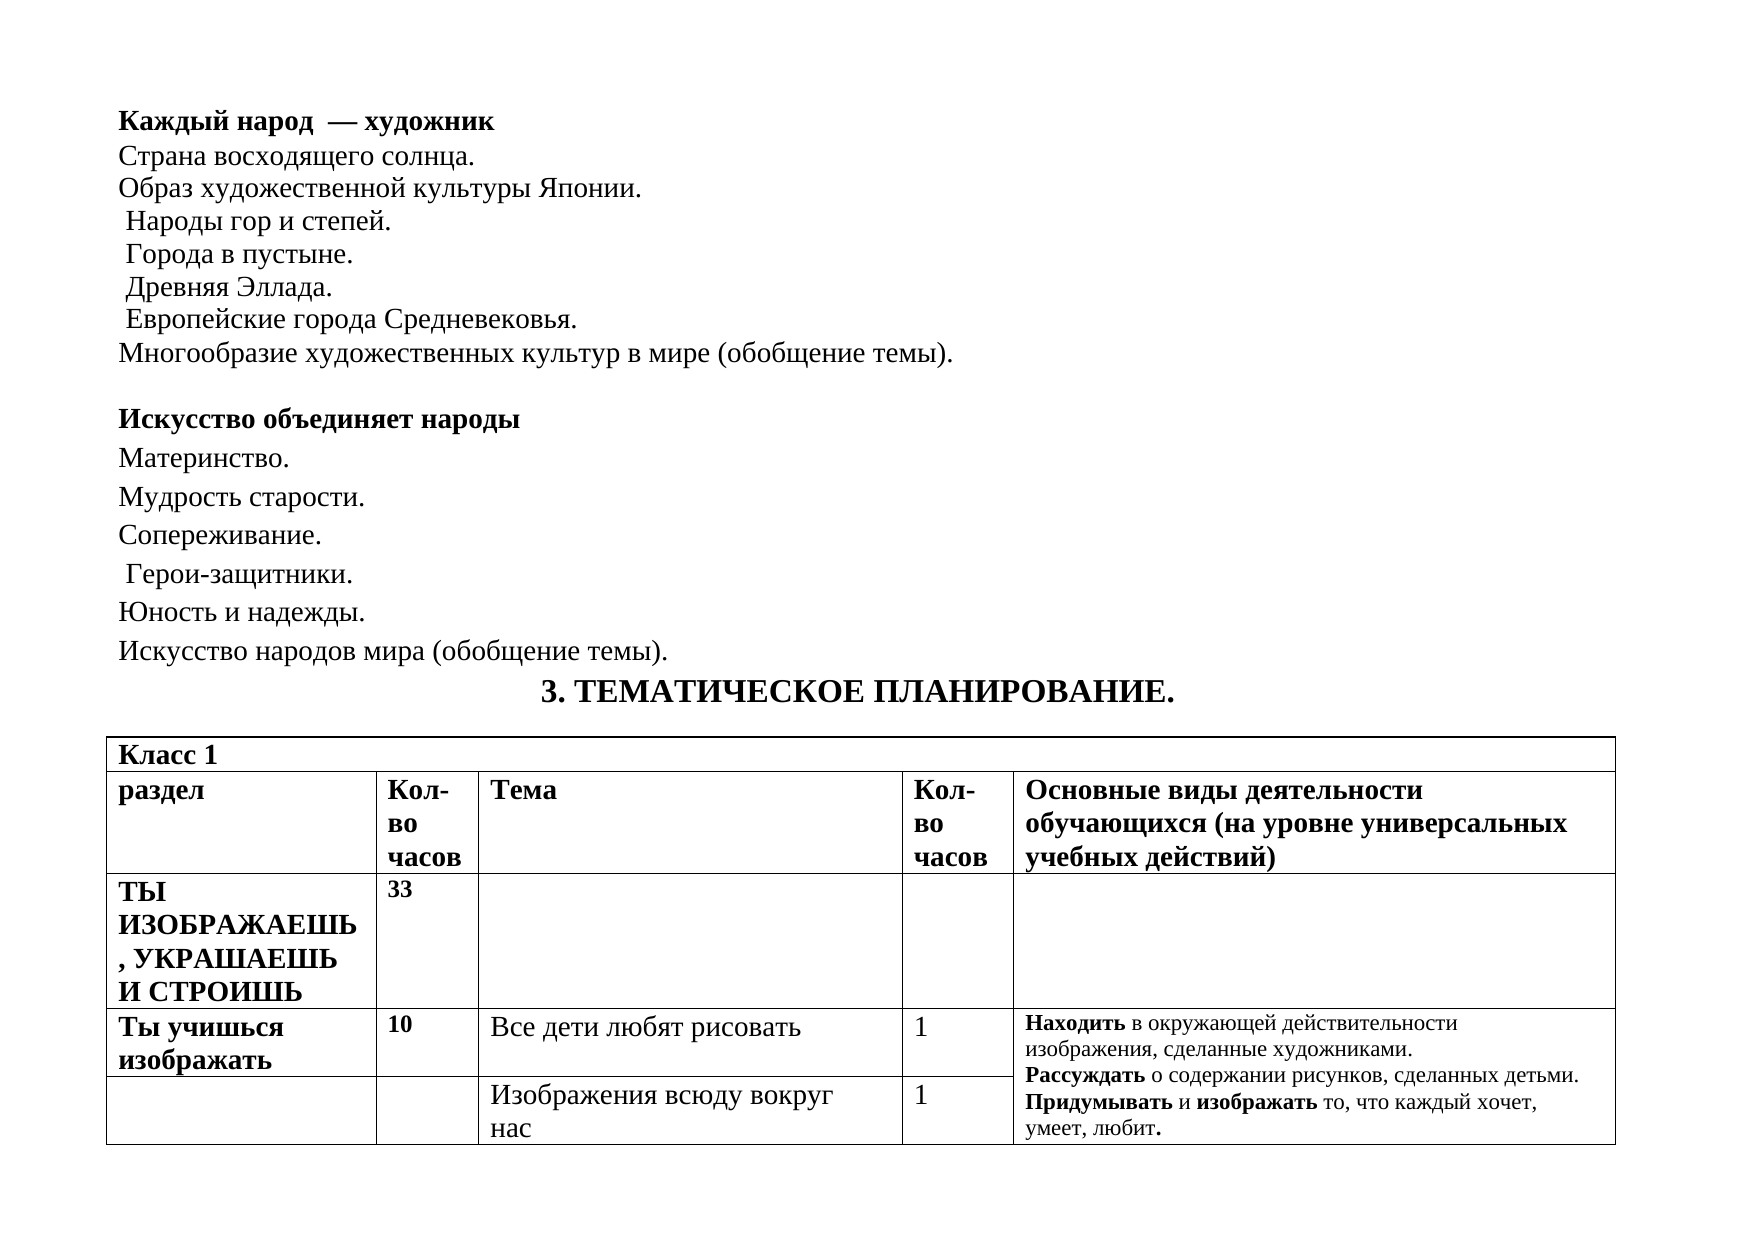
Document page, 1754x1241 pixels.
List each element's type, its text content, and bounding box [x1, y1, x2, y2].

table_cell Находить в окружающей действительности изображения, сделанные художниками. Рассуждать о содержании рисунков, сделанных детьми. Придумывать и изображать то, что каждый хочет, умеет, любит. [1014, 1009, 1615, 1144]
text Мудрость старости. [118, 479, 1604, 512]
text Древняя Эллада. [118, 270, 981, 303]
text Материнство. [118, 440, 1604, 474]
table_cell Изображения всюду вокруг нас [479, 1077, 902, 1144]
text Каждый народ — художник [118, 104, 1604, 137]
text Искусство объединяет народы [118, 402, 1604, 435]
table_cell Ты учишься изображать [107, 1009, 376, 1076]
text Юность и надежды. [118, 594, 1604, 628]
table_header Класс 1 [107, 738, 1615, 771]
table_cell 1 [903, 1009, 1013, 1076]
text Европейские города Средневековья. [118, 303, 981, 336]
text Города в пустыне. [118, 237, 981, 270]
table_cell 33 [377, 874, 478, 1008]
text Народы гор и степей. [118, 204, 981, 237]
text Страна восходящего солнца. [118, 139, 981, 171]
table_cell Кол-во часов [377, 772, 478, 873]
text Многообразие художественных культур в мире (обобщение темы). [118, 336, 1604, 369]
text Образ художественной культуры Японии. [118, 171, 981, 204]
table_cell [1014, 874, 1615, 1008]
table_cell [377, 1077, 478, 1144]
table_cell 10 [377, 1009, 478, 1076]
table_cell Все дети любят рисовать [479, 1009, 902, 1076]
text Сопереживание. [118, 517, 1604, 551]
table_cell [107, 1077, 376, 1144]
table_cell ТЫ ИЗОБРАЖАЕШЬ, УКРАШАЕШЬ И СТРОИШЬ [107, 874, 376, 1008]
table_cell раздел [107, 772, 376, 873]
table_cell Основные виды деятельности обучающихся (на уровне универсальных учебных действий) [1014, 772, 1615, 873]
text 3. ТЕМАТИЧЕСКОЕ ПЛАНИРОВАНИЕ. [118, 671, 1598, 710]
text Герои-защитники. [118, 556, 1604, 589]
table_cell [903, 874, 1013, 1008]
table_cell [479, 874, 902, 1008]
table_cell Тема [479, 772, 902, 873]
table_cell Кол-во часов [903, 772, 1013, 873]
text Искусство народов мира (обобщение темы). [118, 633, 1604, 666]
table_cell 1 [903, 1077, 1013, 1144]
